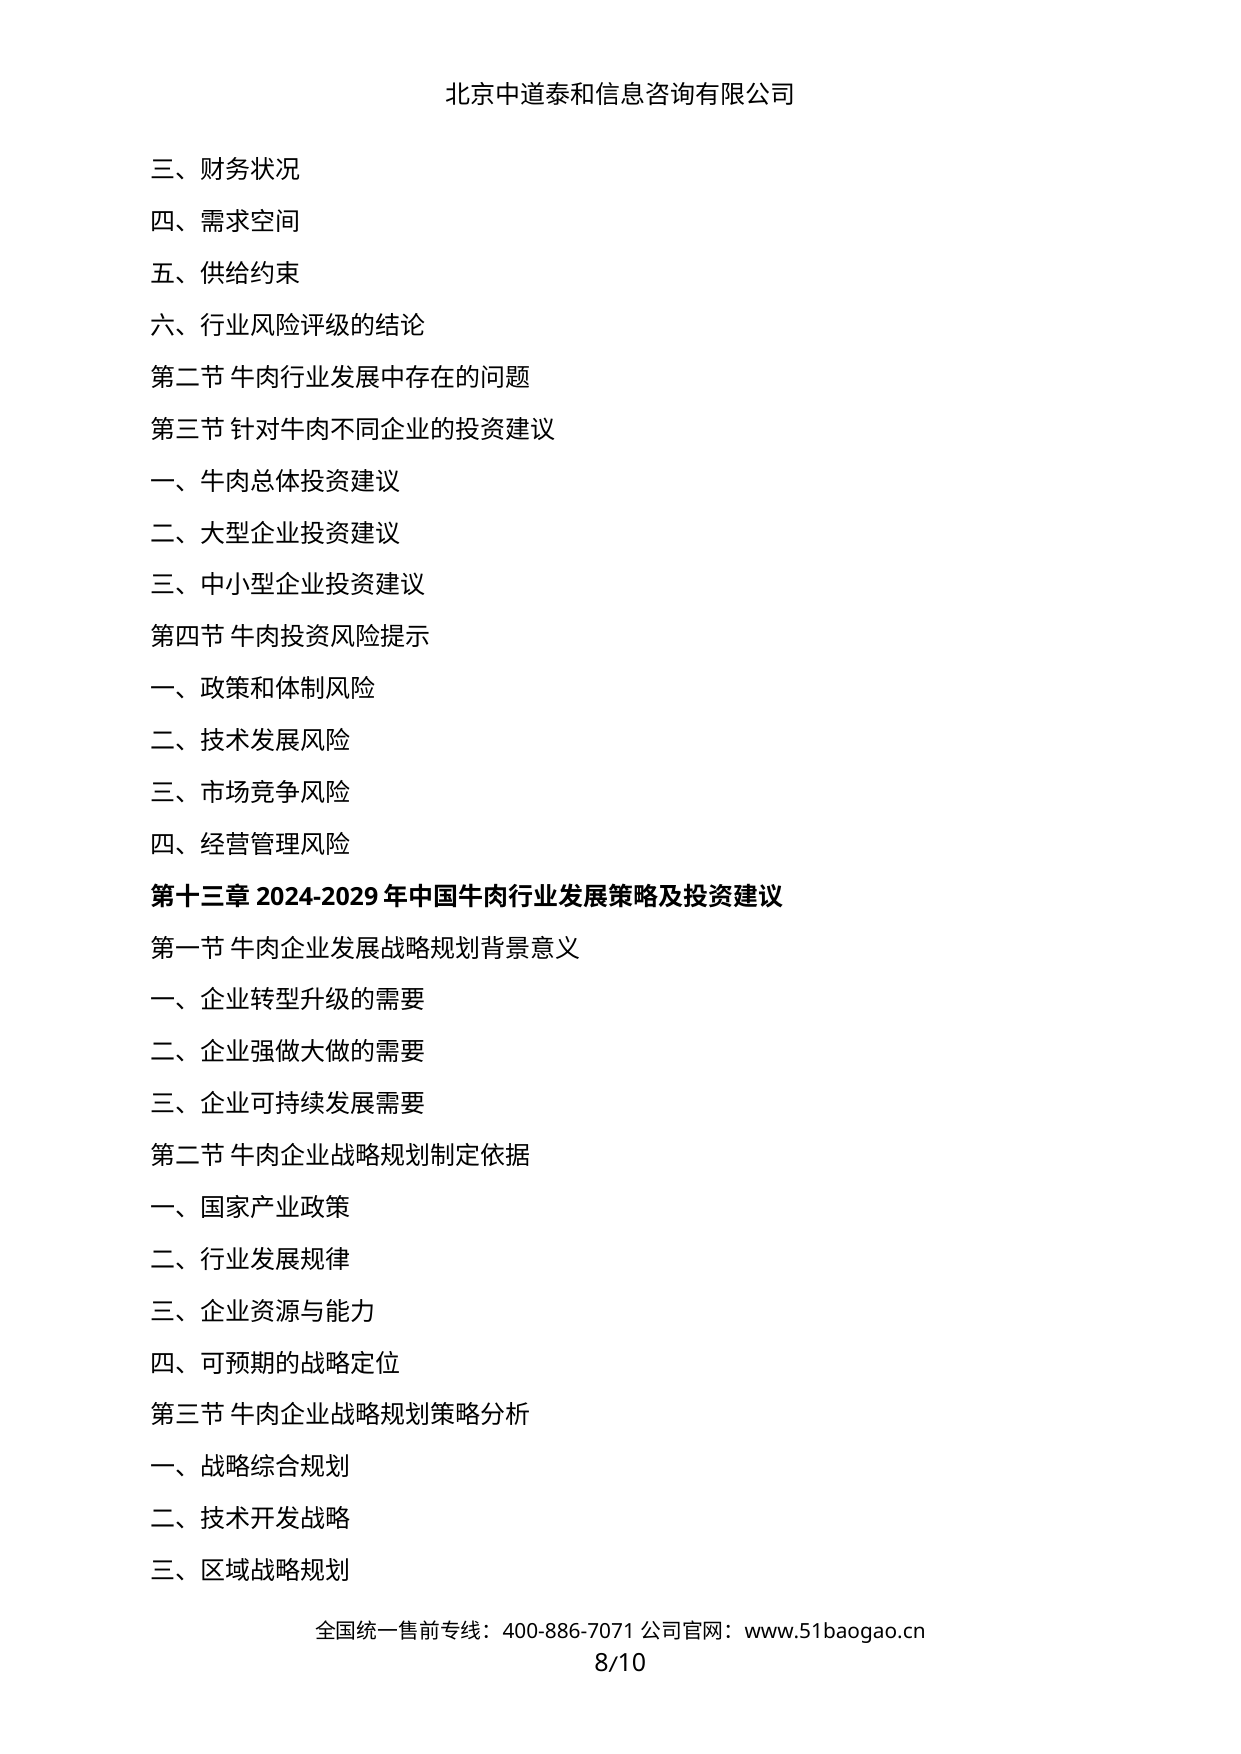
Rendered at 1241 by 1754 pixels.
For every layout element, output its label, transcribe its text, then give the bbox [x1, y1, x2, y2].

text 第二节 牛肉行业发展中存在的问题 [150, 357, 1090, 394]
text 一、政策和体制风险 [150, 669, 1090, 705]
text 二、企业强做大做的需要 [150, 1032, 1090, 1068]
text 三、财务状况 [150, 150, 1090, 186]
text 第十三章 2024-2029年中国牛肉行业发展策略及投资建议 [150, 876, 1090, 912]
text 三、企业资源与能力 [150, 1291, 1090, 1327]
text 六、行业风险评级的结论 [150, 306, 1090, 342]
text 一、战略综合规划 [150, 1447, 1090, 1483]
text 第三节 牛肉企业战略规划策略分析 [150, 1395, 1090, 1431]
text 第三节 针对牛肉不同企业的投资建议 [150, 409, 1090, 446]
text 二、技术发展风险 [150, 721, 1090, 757]
text 第一节 牛肉企业发展战略规划背景意义 [150, 928, 1090, 964]
text 三、中小型企业投资建议 [150, 565, 1090, 601]
text 三、市场竞争风险 [150, 772, 1090, 809]
text 二、大型企业投资建议 [150, 513, 1090, 549]
text 二、技术开发战略 [150, 1499, 1090, 1535]
text 四、经营管理风险 [150, 824, 1090, 861]
text 三、企业可持续发展需要 [150, 1084, 1090, 1120]
text 一、国家产业政策 [150, 1187, 1090, 1224]
text 第二节 牛肉企业战略规划制定依据 [150, 1136, 1090, 1172]
text 四、可预期的战略定位 [150, 1343, 1090, 1379]
text 第四节 牛肉投资风险提示 [150, 617, 1090, 653]
text 三、区域战略规划 [150, 1551, 1090, 1587]
text 五、供给约束 [150, 254, 1090, 290]
text 四、需求空间 [150, 202, 1090, 238]
text 一、企业转型升级的需要 [150, 980, 1090, 1016]
text 二、行业发展规律 [150, 1239, 1090, 1276]
text 一、牛肉总体投资建议 [150, 461, 1090, 497]
